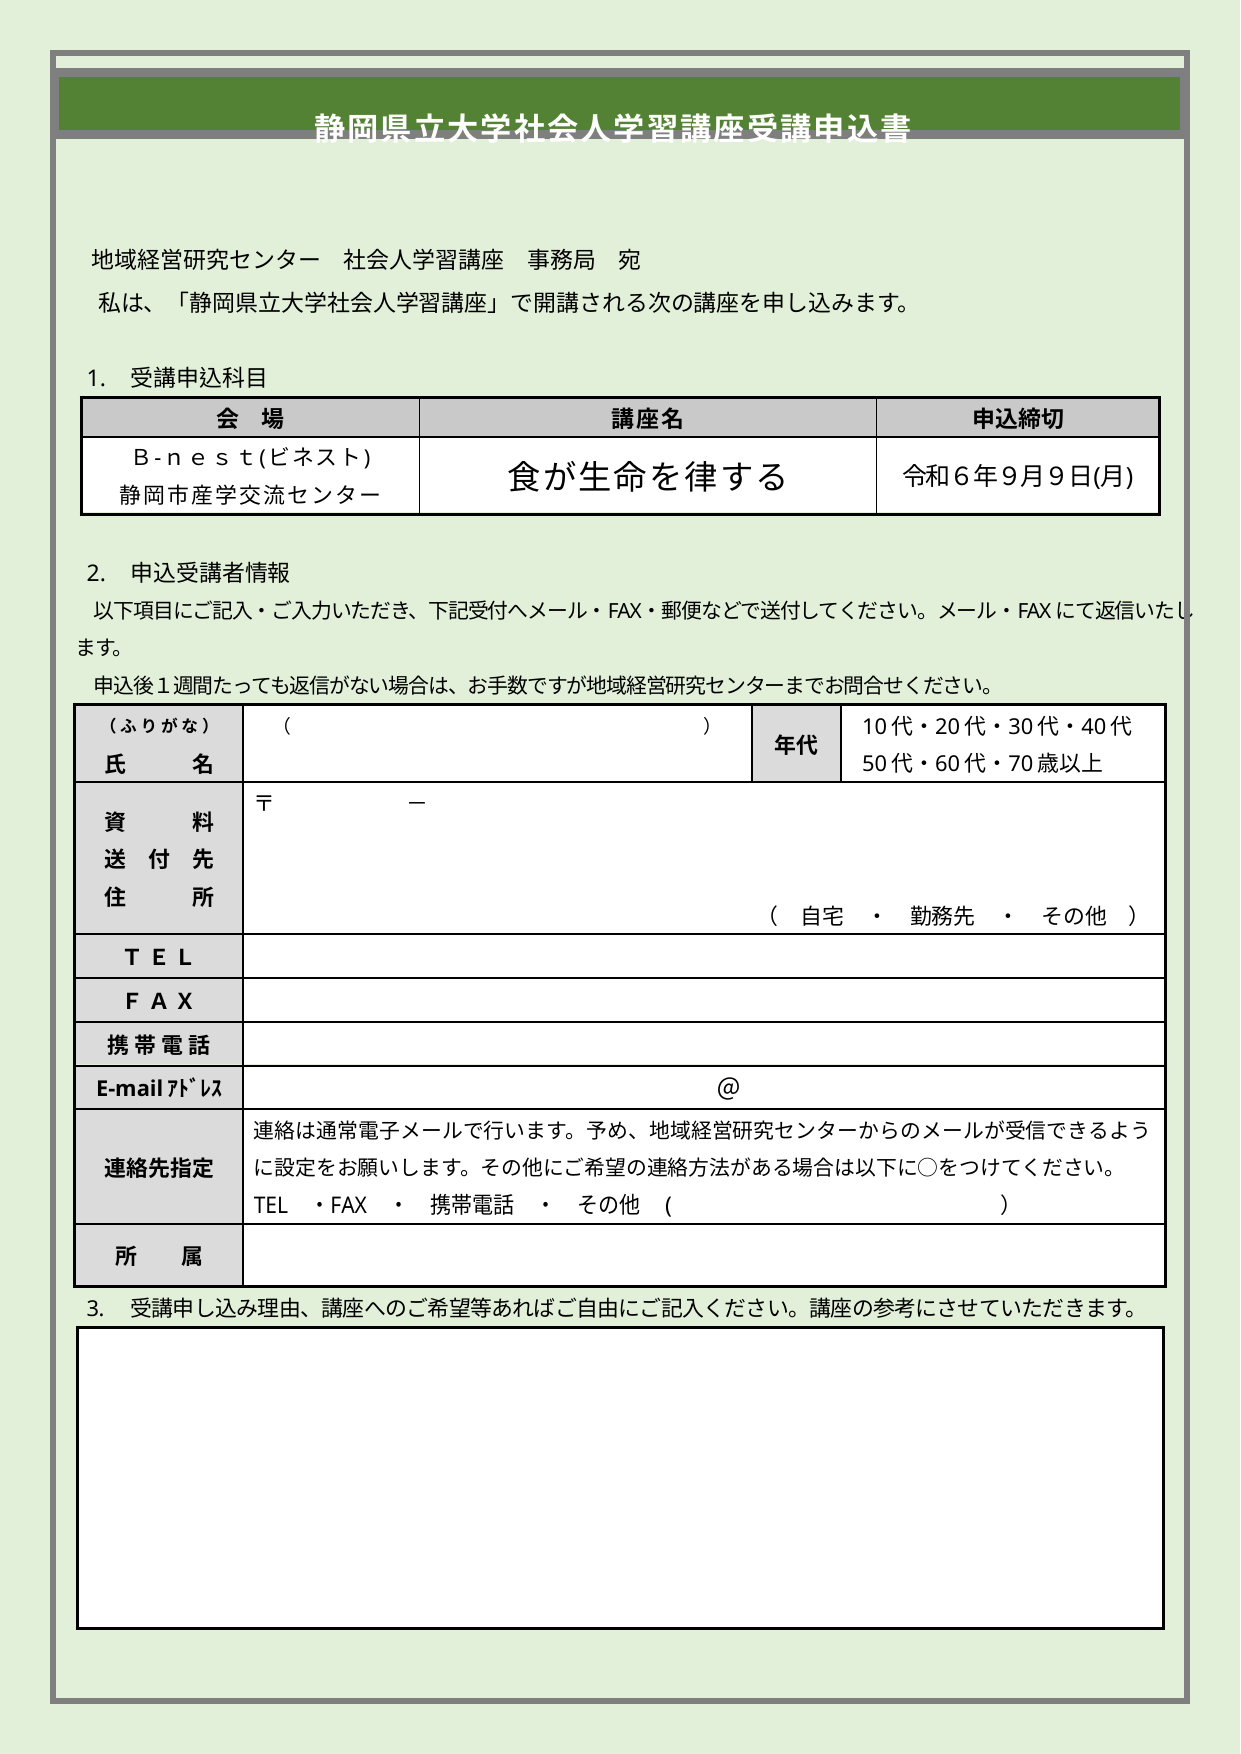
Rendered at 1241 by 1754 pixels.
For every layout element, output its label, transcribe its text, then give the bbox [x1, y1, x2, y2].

text 以下項目にご記入・ご入力いただき、下記受付へメール・FAX・郵便などで送付してください。メール・FAXにて返信いたします。 [75, 591, 1184, 666]
table_cell [244, 1225, 1164, 1285]
table_cell Ｂ-ｎｅｓｔ(ビネスト) 静岡市産学交流センター [83, 438, 419, 512]
text 静岡県立大学社会人学習講座受講申込書 [56, 89, 1180, 164]
text 地域経営研究センター 社会人学習講座 事務局 宛 [56, 239, 1180, 277]
table_cell ＠ [244, 1067, 1164, 1108]
table_header 10代・20代・30代・40代 50代・60代・70歳以上 [842, 706, 1164, 781]
table_cell [244, 935, 1164, 977]
table_cell 令和６年９月９日(月) [877, 438, 1158, 512]
table_cell [244, 979, 1164, 1021]
text 私は、「静岡県立大学社会人学習講座」で開講される次の講座を申し込みます。 [98, 283, 1165, 321]
table_cell Ｔ Ｅ Ｌ [76, 935, 242, 977]
table_cell 連絡先指定 [76, 1110, 242, 1223]
list 申込受講者情報 [86, 553, 1184, 591]
list 受講申し込み理由、講座へのご希望等あればご自由にご記入ください。講座の参考にさせていただきます。 [86, 1288, 1165, 1326]
table_header 会 場 [83, 399, 419, 436]
table_cell E-mailｱﾄﾞﾚｽ [76, 1067, 242, 1108]
text 申込後１週間たっても返信がない場合は、お手数ですが地域経営研究センターまでお問合せください。 [75, 666, 1184, 703]
table_cell 〒 － （ 自宅 ・ 勤務先 ・ その他 ） [244, 783, 1164, 933]
table_cell [244, 1023, 1164, 1064]
table_cell Ｆ Ａ Ｘ [76, 979, 242, 1021]
table_header 講座名 [420, 399, 876, 436]
table_cell 資 料 送 付 先 住 所 [76, 783, 242, 933]
table_header （ ） [244, 706, 751, 781]
table_cell 食が生命を律する [420, 438, 876, 512]
table_cell 連絡は通常電子メールで行います。予め、地域経営研究センターからのメールが受信できるように設定をお願いします。その他にご希望の連絡方法がある場合は以下に○をつけてください。 TEL ・FAX ・ 携帯電話 ・ その他 ( ） [244, 1110, 1164, 1223]
table_cell 所 属 [76, 1225, 242, 1285]
table_header 年代 [753, 706, 840, 781]
list 受講申込科目 [86, 358, 1165, 396]
table_cell 携 帯 電 話 [76, 1023, 242, 1064]
table_header [79, 1329, 1162, 1627]
table_header （ ふ り が な ） 氏 名 [76, 706, 242, 781]
table_header 申込締切 [877, 399, 1158, 436]
